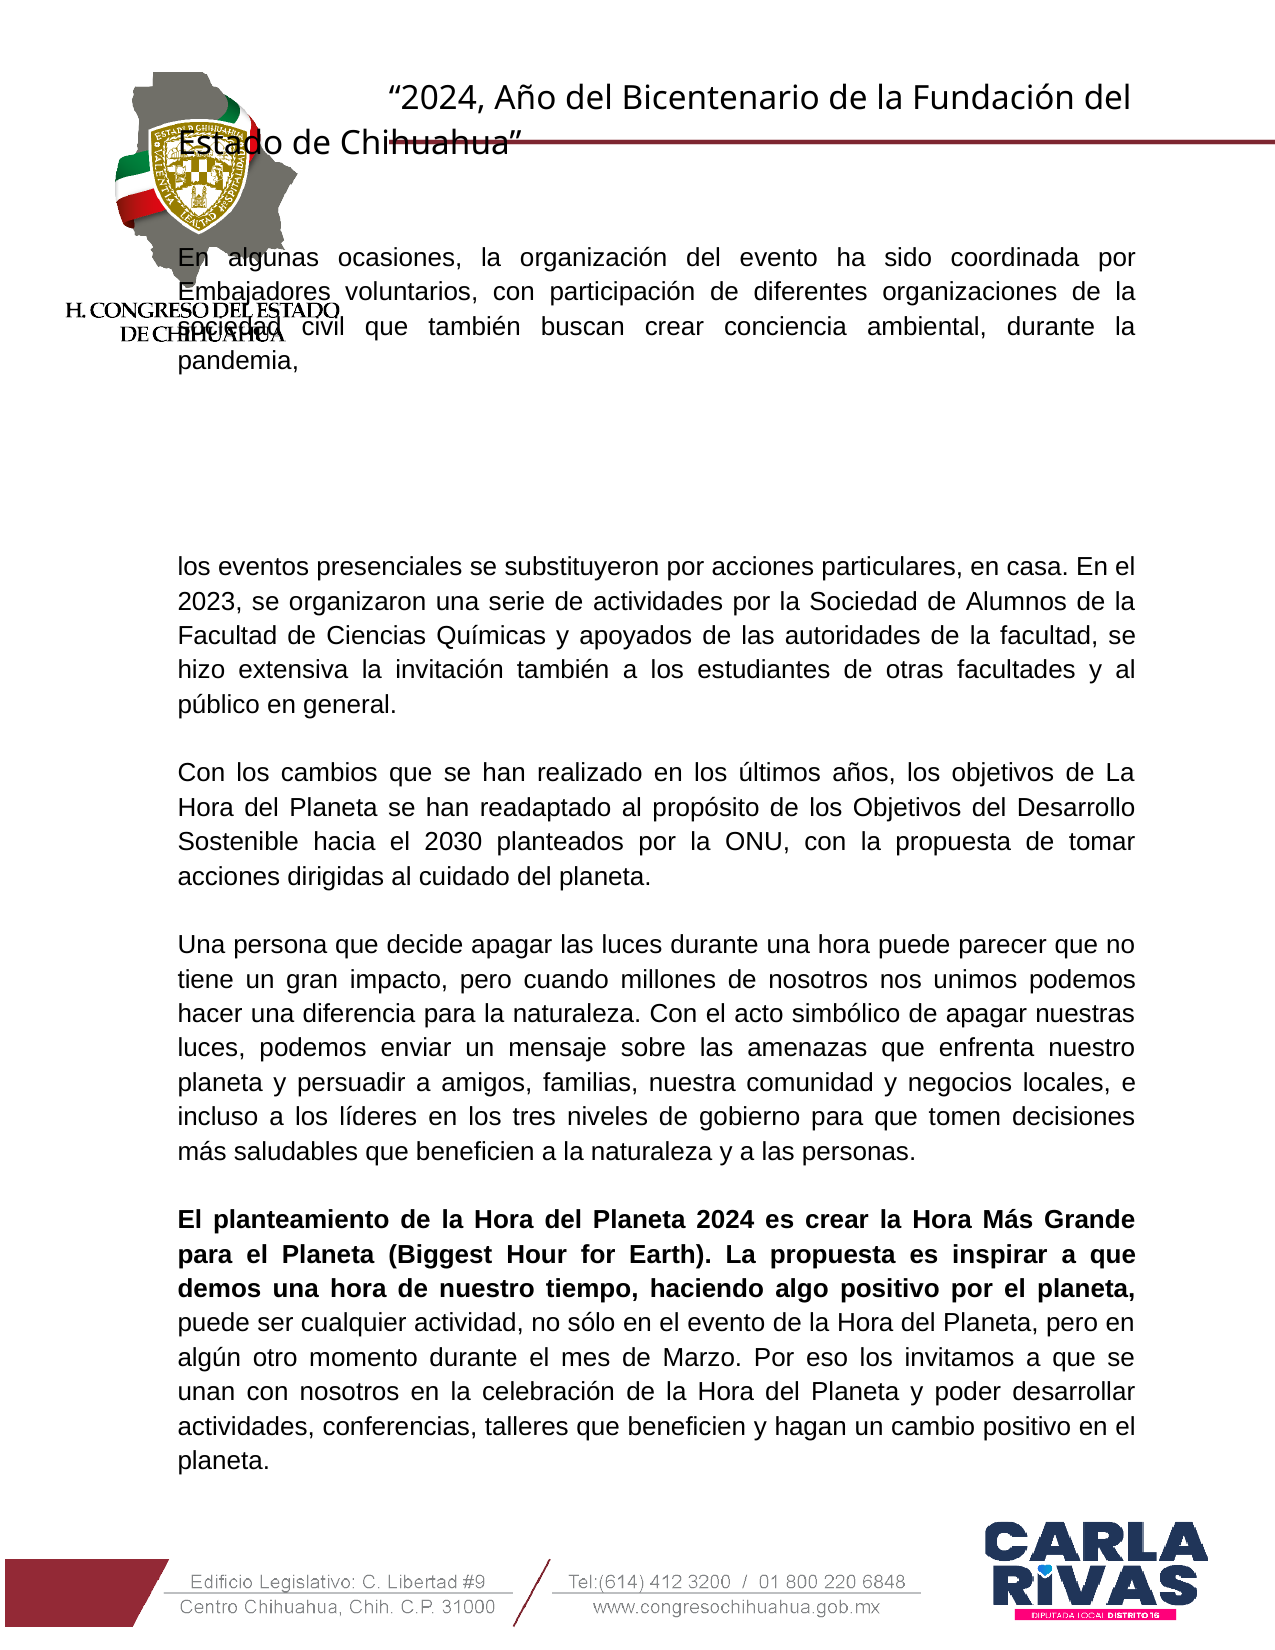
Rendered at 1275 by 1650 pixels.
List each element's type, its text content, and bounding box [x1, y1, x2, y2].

text Con los cambios que se han realizado en los últimos años, los objetivos de La Hora del Planeta se han readaptado al propósito de los Objetivos del Desarrollo Sostenible hacia el 2030 planteados por la ONU, con la propuesta de tomar acciones dirigidas al cuidado del planeta. [177, 757, 1137, 891]
text En algunas ocasiones, la organización del evento ha sido coordinada por Embajadores voluntarios, con participación de diferentes organizaciones de la sociedad civil que también buscan crear conciencia ambiental, durante la pandemia, [177, 242, 1137, 375]
text los eventos presenciales se substituyeron por acciones particulares, en casa. En el 2023, se organizaron una serie de actividades por la Sociedad de Alumnos de la Facultad de Ciencias Químicas y apoyados de las autoridades de la facultad, se hizo extensiva la invitación también a los estudiantes de otras facultades y al público en general. [177, 551, 1137, 719]
text Una persona que decide apagar las luces durante una hora puede parecer que no tiene un gran impacto, pero cuando millones de nosotros nos unimos podemos hacer una diferencia para la naturaleza. Con el acto simbólico de apagar nuestras luces, podemos enviar un mensaje sobre las amenazas que enfrenta nuestro planeta y persuadir a amigos, familias, nuestra comunidad y negocios locales, e incluso a los líderes en los tres niveles de gobierno para que tomen decisiones más saludables que beneficien a la naturaleza y a las personas. [177, 929, 1137, 1166]
text El planteamiento de la Hora del Planeta 2024 es crear la Hora Más Grande para el Planeta (Biggest Hour for Earth). La propuesta es inspirar a que demos una hora de nuestro tiempo, haciendo algo positivo por el planeta, puede ser cualquier actividad, no sólo en el evento de la Hora del Planeta, pero en algún otro momento durante el mes de Marzo. Por eso los invitamos a que se unan con nosotros en la celebración de la Hora del Planeta y poder desarrollar actividades, conferencias, talleres que beneficien y hagan un cambio positivo en el planeta. [177, 1204, 1137, 1475]
picture [4, 0, 1275, 1650]
